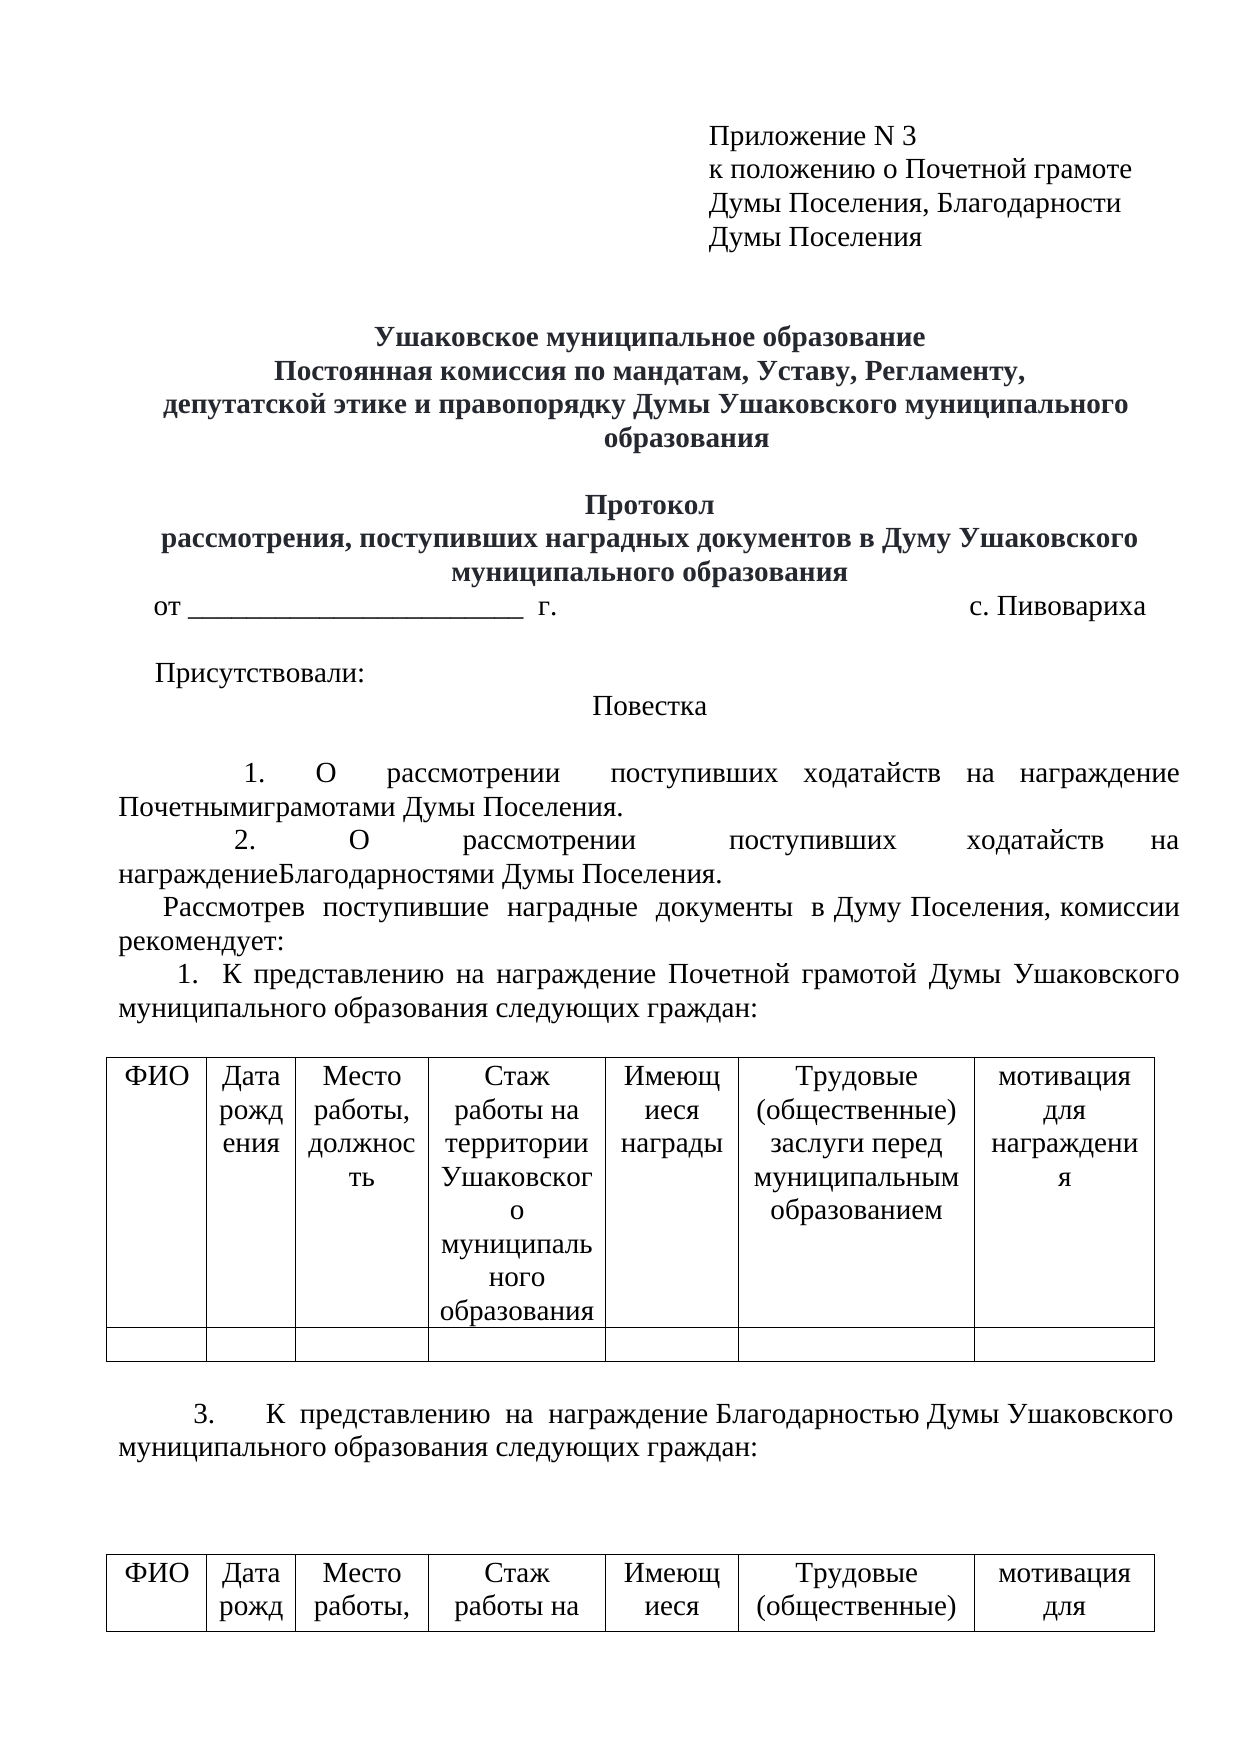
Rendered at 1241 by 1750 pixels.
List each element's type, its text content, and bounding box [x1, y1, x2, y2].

list К представлению на награждение Благодарностью Думы Ушаковского муниципального образования следующих граждан: [118, 1396, 1181, 1463]
table_header ФИО [107, 1555, 206, 1631]
table_header ФИО [107, 1058, 206, 1327]
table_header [975, 1555, 1154, 1631]
text Приложение N 3 [709, 118, 1181, 152]
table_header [429, 1555, 605, 1631]
text к положению о Почетной грамоте Думы Поселения, Благодарности Думы Поселения [709, 152, 1181, 252]
table_cell [606, 1328, 738, 1361]
table_header Имеющиеся награды [606, 1058, 738, 1327]
text рассмотрения, поступивших наградных документов в Думу Ушаковского муниципального образования [118, 521, 1181, 588]
text 1. О рассмотрении поступивших ходатайств на награждение Почетнымиграмотами Думы Поселения. [118, 755, 1181, 822]
table_header Место работы, должность [296, 1058, 428, 1327]
table_header Трудовые (общественные) заслуги перед муниципальным образованием [739, 1058, 974, 1327]
text Повестка [118, 688, 1181, 722]
table_cell [296, 1328, 428, 1361]
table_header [296, 1555, 428, 1631]
table_header Дата рождения [207, 1058, 295, 1327]
text 2. О рассмотрении поступивших ходатайств на награждениеБлагодарностями Думы Поселения. [118, 822, 1181, 889]
text 1. К представлению на награждение Почетной грамотой Думы Ушаковского муниципального образования следующих граждан: [118, 957, 1181, 1024]
text Протокол [118, 487, 1181, 521]
table_header Дата рождения [207, 1555, 295, 1631]
table_header с. Пивовариха [714, 588, 1157, 621]
text Рассмотрев поступившие наградные документы в Думу Поселения, комиссии рекомендует: [118, 889, 1181, 957]
table_cell [429, 1328, 605, 1361]
table_cell [107, 1328, 206, 1361]
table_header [739, 1555, 974, 1631]
table_header Стаж работы на территории Ушаковского муниципального образования [429, 1058, 605, 1327]
text депутатской этике и правопорядку Думы Ушаковского муниципального образования [118, 386, 1181, 453]
table_header мотивация для награждения [975, 1058, 1154, 1327]
table_cell [207, 1328, 295, 1361]
text Постоянная комиссия по мандатам, Уставу, Регламенту, [118, 353, 1181, 386]
text Ушаковское муниципальное образование [118, 319, 1181, 353]
table_header от _______________________ г. [142, 588, 714, 621]
table_cell [739, 1328, 974, 1361]
table_cell [975, 1328, 1154, 1361]
table_header Имеющиеся награды [606, 1555, 738, 1631]
text Присутствовали: [118, 655, 1181, 688]
